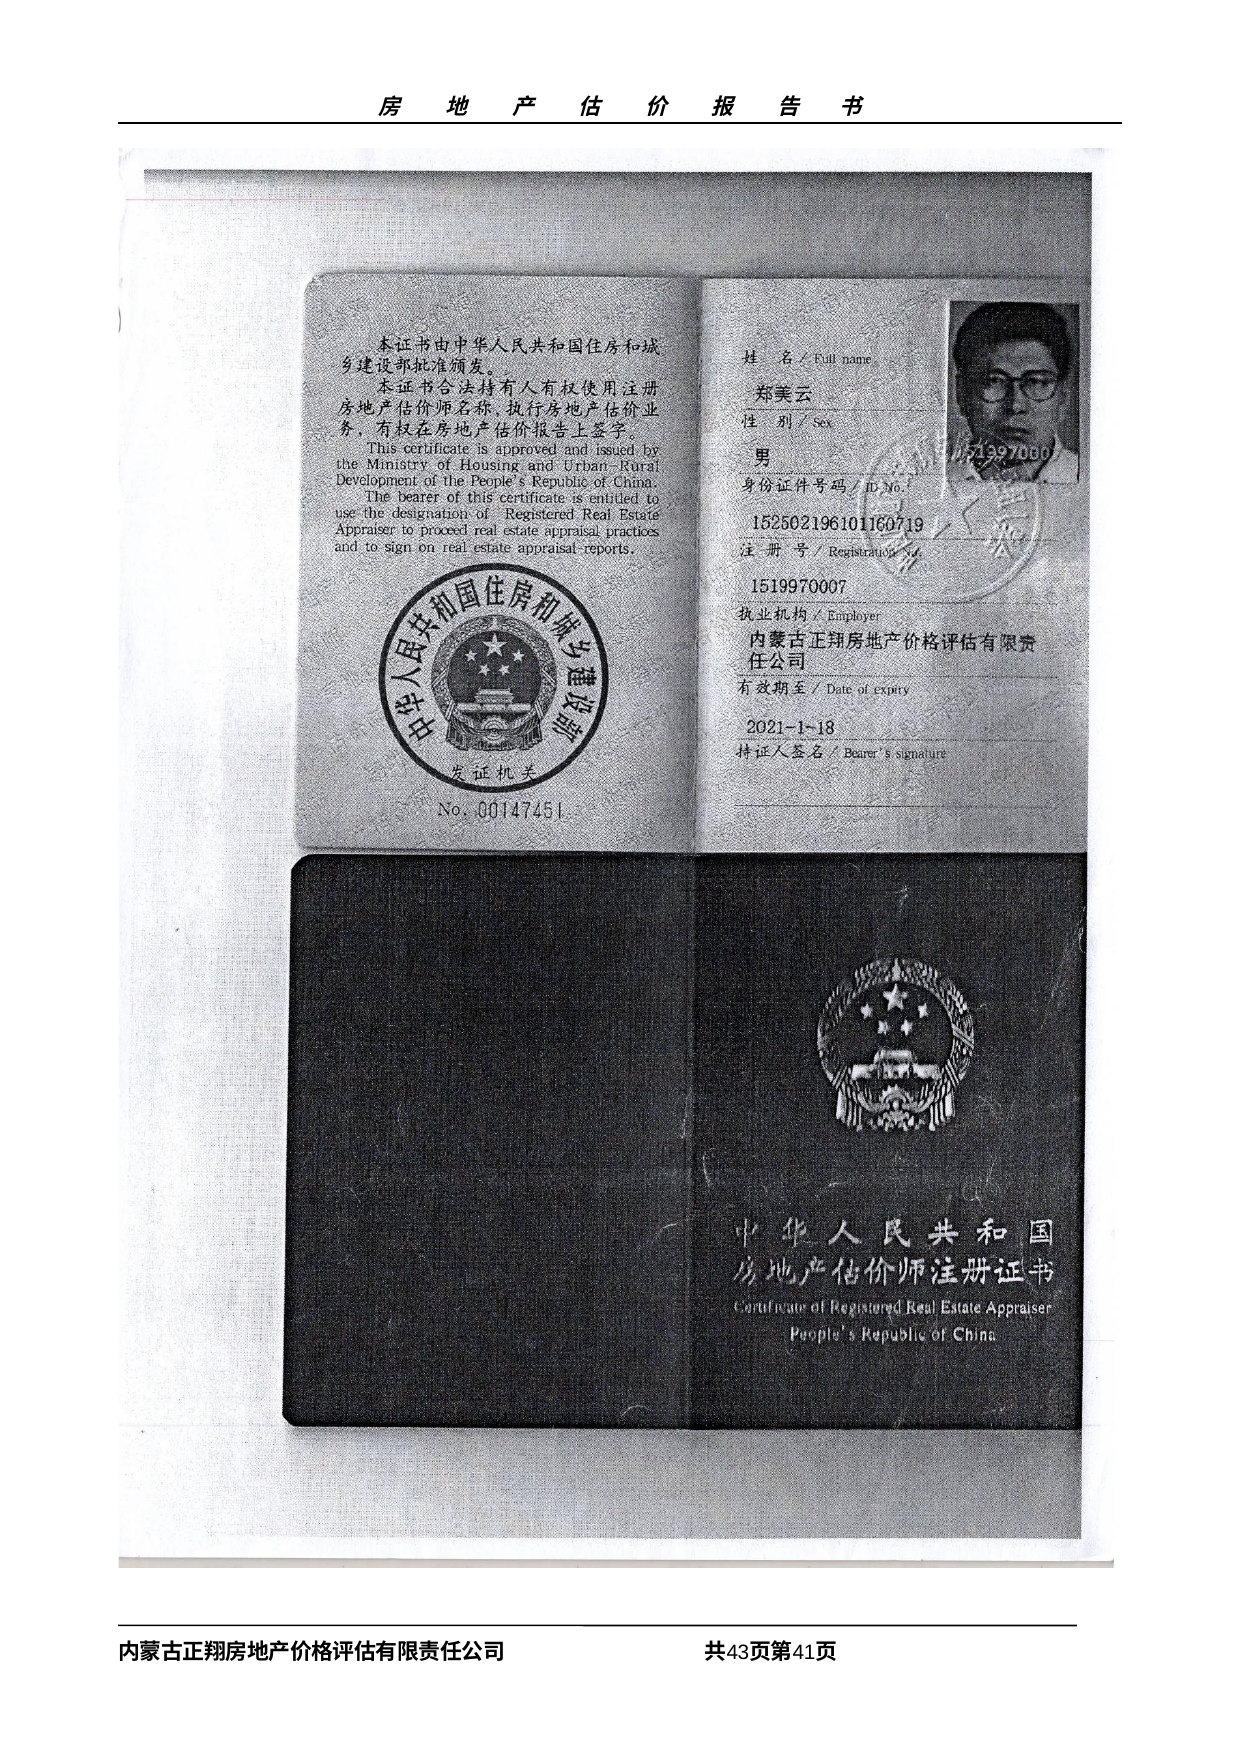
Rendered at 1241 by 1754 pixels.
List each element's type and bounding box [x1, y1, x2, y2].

picture [118, 148, 1122, 1568]
